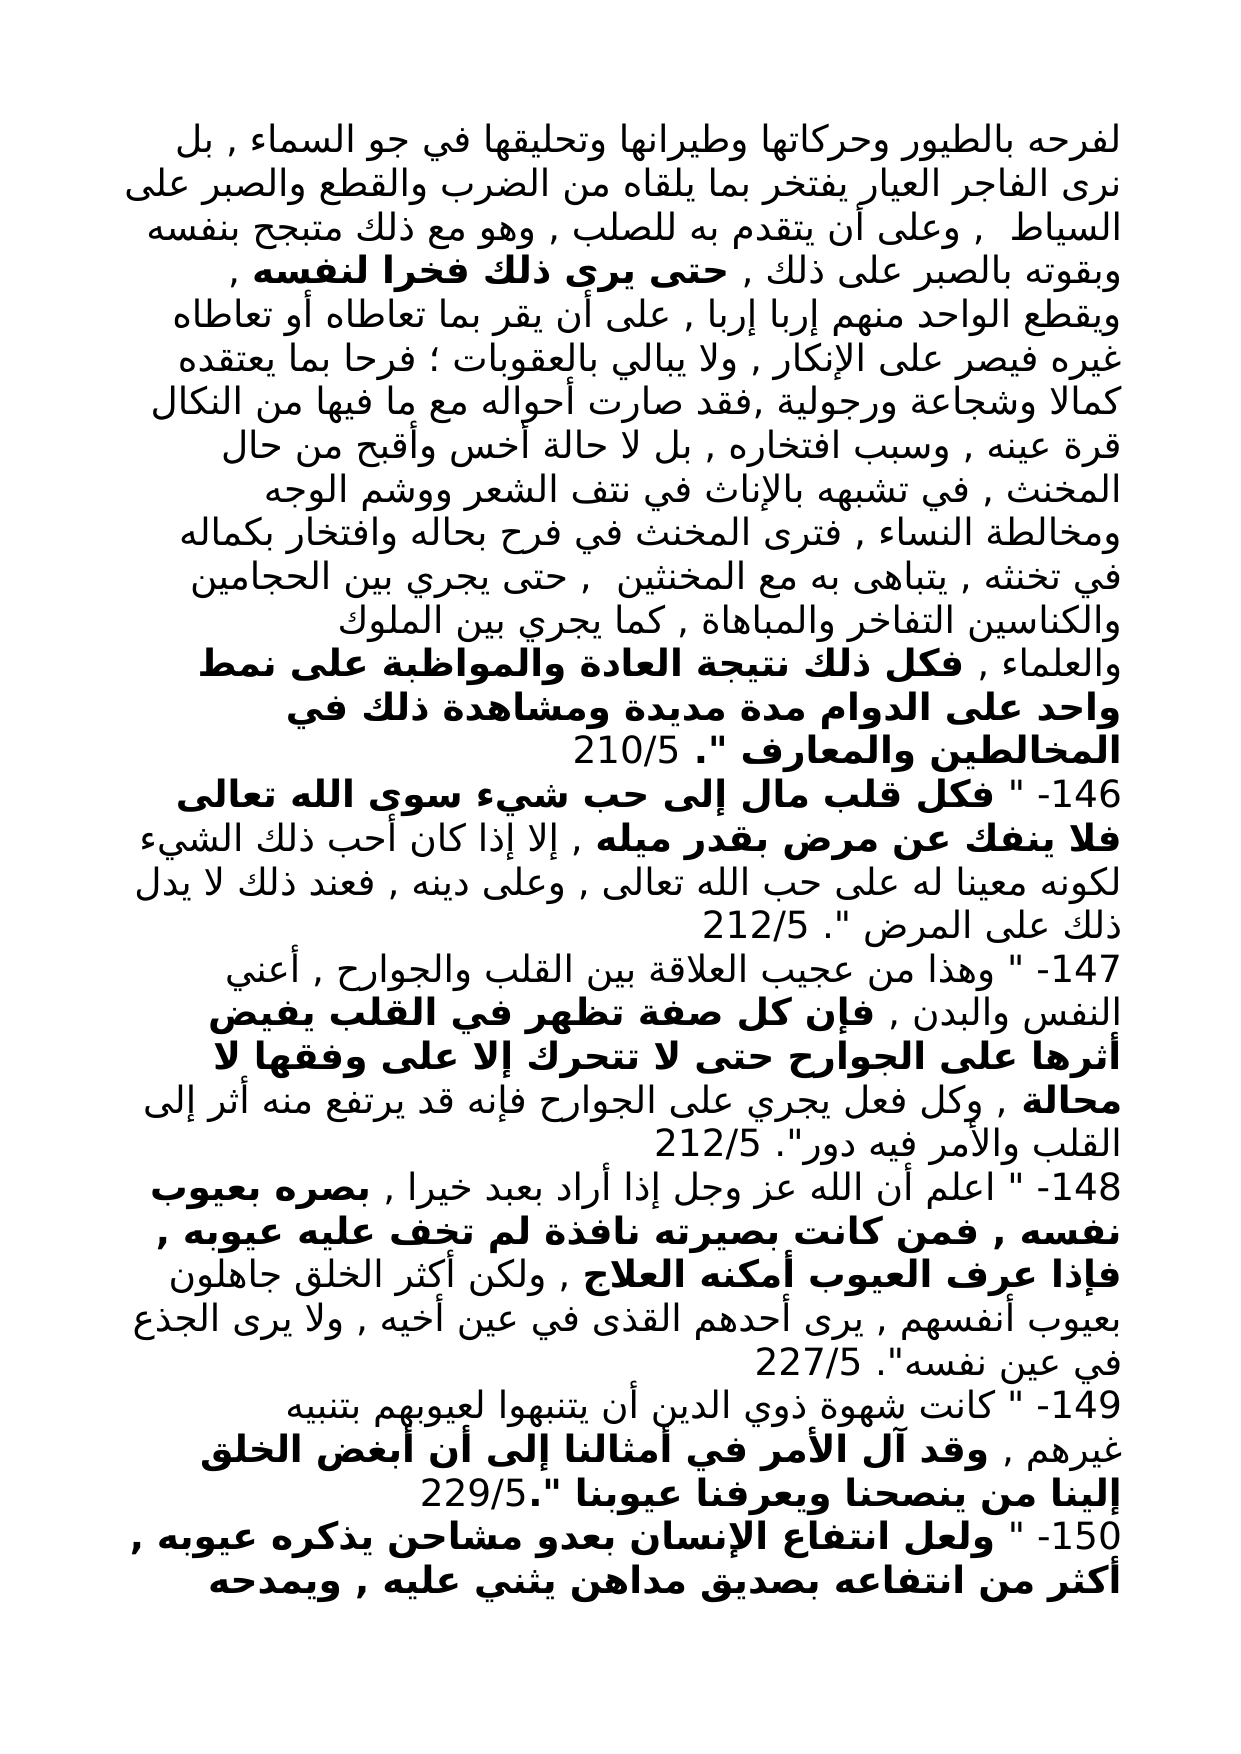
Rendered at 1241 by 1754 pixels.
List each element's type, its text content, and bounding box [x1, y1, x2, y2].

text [118, 1515, 1122, 1602]
text 148- " اعلم أن الله عز وجل إذا أراد بعبد خيرا , بصره بعيوب نفسه , فمن كانت بصيرته نافذة لم تخف عليه عيوبه , فإذا عرف العيوب أمكنه العلاج , ولكن أكثر الخلق جاهلون بعيوب أنفسهم , يرى أحدهم القذى في عين أخيه , ولا يرى الجذع في عين نفسه". 227/5 [118, 1166, 1122, 1384]
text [118, 118, 1122, 773]
text 149- " كانت شهوة ذوي الدين أن يتنبهوا لعيوبهم بتنبيه غيرهم , وقد آل الأمر في أمثالنا إلى أن أبغض الخلق إلينا من ينصحنا ويعرفنا عيوبنا ".229/5 [118, 1384, 1122, 1515]
text 147- " وهذا من عجيب العلاقة بين القلب والجوارح , أعني النفس والبدن , فإن كل صفة تظهر في القلب يفيض أثرها على الجوارح حتى لا تتحرك إلا على وفقها لا محالة , وكل فعل يجري على الجوارح فإنه قد يرتفع منه أثر إلى القلب والأمر فيه دور". 212/5 [118, 947, 1122, 1166]
text 146- " فكل قلب مال إلى حب شيء سوى الله تعالى فلا ينفك عن مرض بقدر ميله , إلا إذا كان أحب ذلك الشيء لكونه معينا له على حب الله تعالى , وعلى دينه , فعند ذلك لا يدل ذلك على المرض ". 212/5 [118, 773, 1122, 947]
